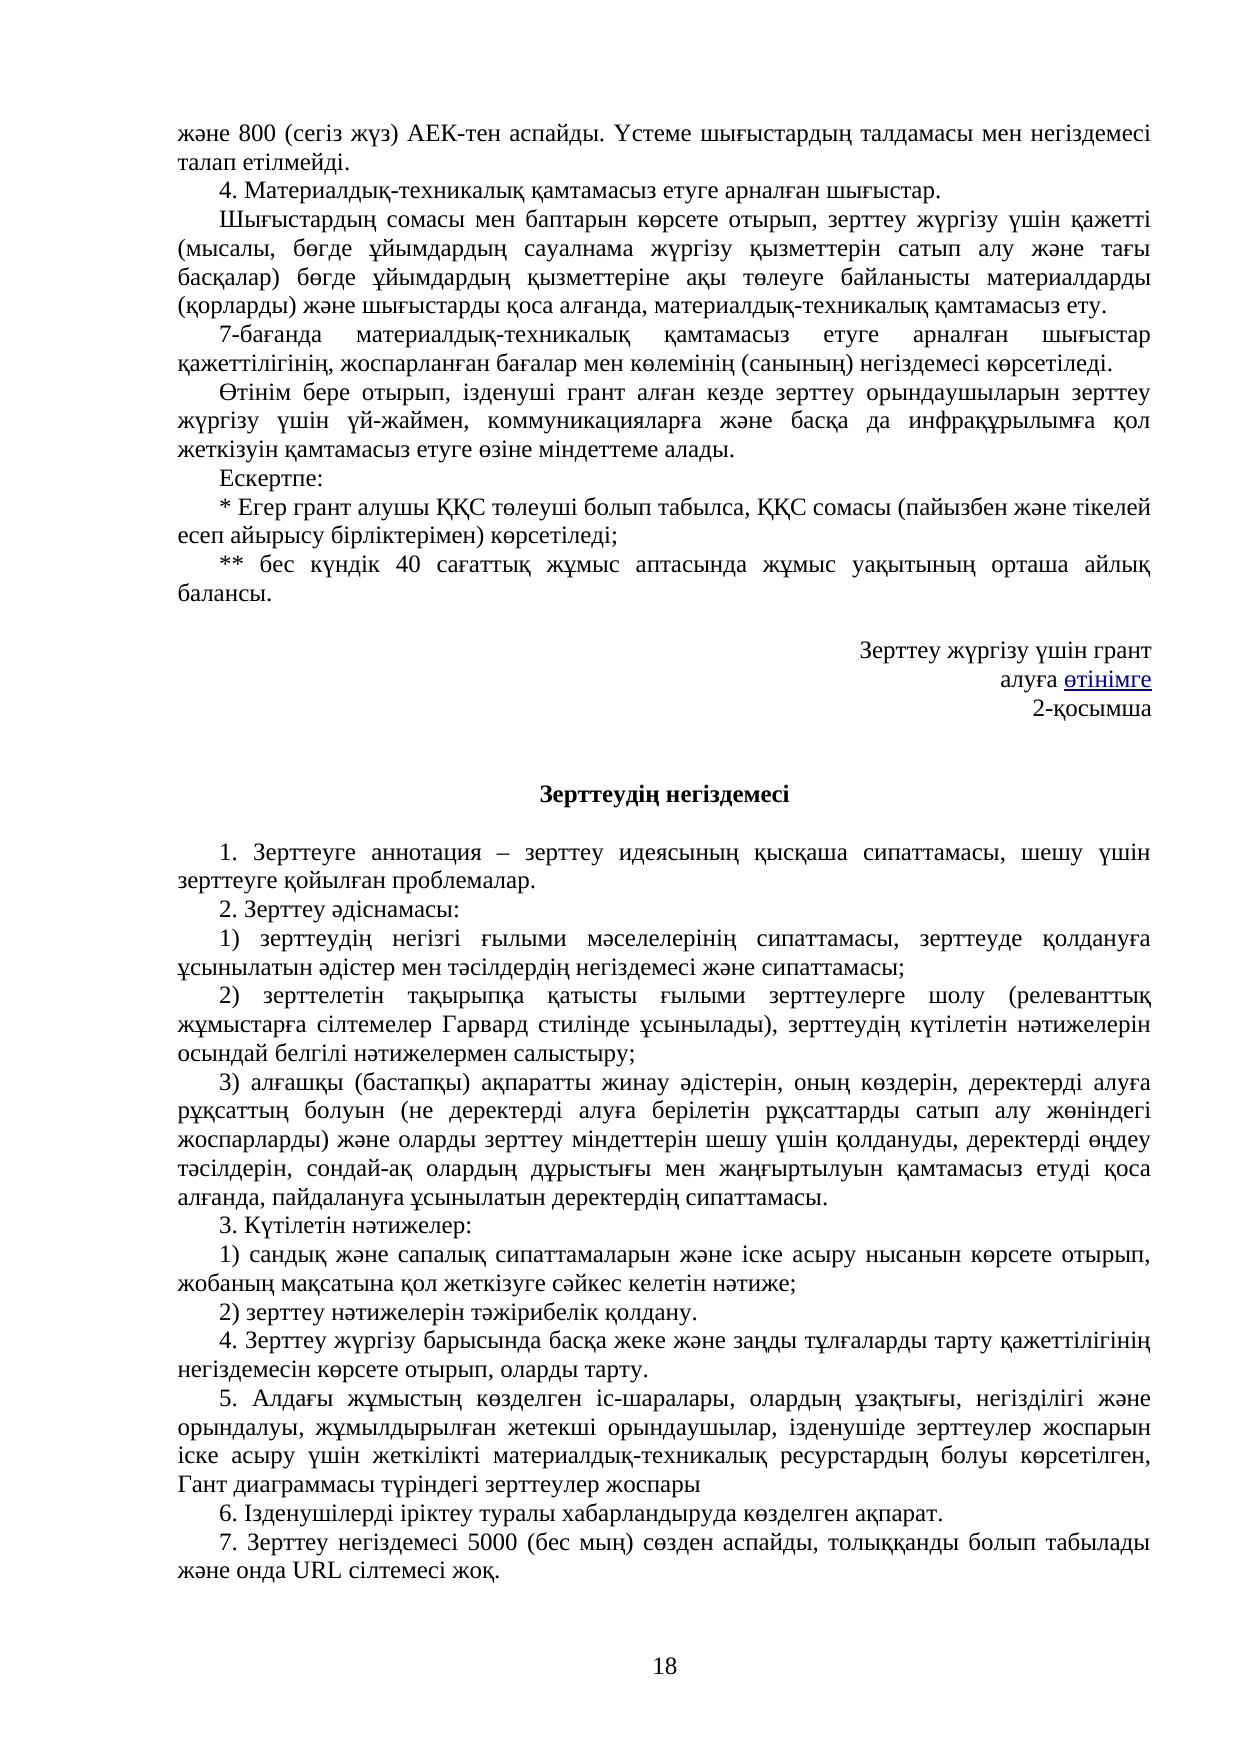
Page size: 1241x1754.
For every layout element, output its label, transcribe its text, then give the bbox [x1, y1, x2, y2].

text алуға өтінімге [177, 664, 1152, 693]
text 6. Ізденушілерді іріктеу туралы хабарландыруда көзделген ақпарат. [177, 1498, 1152, 1527]
text 1. Зерттеуге аннотация – зерттеу идеясының қысқаша сипаттамасы, шешу үшін зерттеуге қойылған проблемалар. [177, 837, 1152, 894]
text Өтінім бере отырып, ізденуші грант алған кезде зерттеу орындаушыларын зерттеу жүргізу үшін үй-жаймен, коммуникацияларға және басқа да инфрақұрылымға қол жеткізуін қамтамасыз етуге өзіне міндеттеме алады. [177, 377, 1152, 463]
text 4. Зерттеу жүргізу барысында басқа жеке және заңды тұлғаларды тарту қажеттілігінің негіздемесін көрсете отырып, оларды тарту. [177, 1326, 1152, 1383]
text Ескертпе: [177, 463, 1152, 492]
text 2. Зерттеу әдіснамасы: [177, 894, 1152, 923]
text 5. Алдағы жұмыстың көзделген іс-шаралары, олардың ұзақтығы, негізділігі және орындалуы, жұмылдырылған жетекші орындаушылар, ізденушіде зерттеулер жоспарын іске асыру үшін жеткілікті материалдық-техникалық ресурстардың болуы көрсетілген, Гант диаграммасы түріндегі зерттеулер жоспары [177, 1383, 1152, 1498]
text 3) алғашқы (бастапқы) ақпаратты жинау әдістерін, оның көздерін, деректерді алуға рұқсаттың болуын (не деректерді алуға берілетін рұқсаттарды сатып алу жөніндегі жоспарларды) және оларды зерттеу міндеттерін шешу үшін қолдануды, деректерді өңдеу тәсілдерін, сондай-ақ олардың дұрыстығы мен жаңғыртылуын қамтамасыз етуді қоса алғанда, пайдалануға ұсынылатын деректердің сипаттамасы. [177, 1067, 1152, 1211]
text 7-бағанда материалдық-техникалық қамтамасыз етуге арналған шығыстар қажеттілігінің, жоспарланған бағалар мен көлемінің (санының) негіздемесі көрсетіледі. [177, 319, 1152, 377]
text 2) зерттеу нәтижелерін тәжірибелік қолдану. [177, 1297, 1152, 1326]
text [177, 118, 1152, 176]
text Шығыстардың сомасы мен баптарын көрсете отырып, зерттеу жүргізу үшін қажетті (мысалы, бөгде ұйымдардың сауалнама жүргізу қызметтерін сатып алу және тағы басқалар) бөгде ұйымдардың қызметтеріне ақы төлеуге байланысты материалдарды (қорларды) және шығыстарды қоса алғанда, материалдық-техникалық қамтамасыз ету. [177, 204, 1152, 319]
text ** бес күндік 40 сағаттық жұмыс аптасында жұмыс уақытының орташа айлық балансы. [177, 549, 1152, 607]
text * Егер грант алушы ҚҚС төлеуші болып табылса, ҚҚС сомасы (пайызбен және тікелей есеп айырысу бірліктерімен) көрсетіледі; [177, 492, 1152, 549]
text 3. Күтілетін нәтижелер: [177, 1211, 1152, 1239]
text 1) сандық және сапалық сипаттамаларын және іске асыру нысанын көрсете отырып, жобаның мақсатына қол жеткізуге сәйкес келетін нәтиже; [177, 1239, 1152, 1297]
text Зерттеу жүргізу үшін грант [177, 636, 1152, 664]
text 1) зерттеудің негізгі ғылыми мәселелерінің сипаттамасы, зерттеуде қолдануға ұсынылатын әдістер мен тәсілдердің негіздемесі және сипаттамасы; [177, 923, 1152, 981]
text 7. Зерттеу негіздемесі 5000 (бес мың) сөзден аспайды, толыққанды болып табылады және онда URL сілтемесі жоқ. [177, 1527, 1152, 1584]
text Зерттеудің негіздемесі [177, 779, 1152, 808]
text 4. Материалдық-техникалық қамтамасыз етуге арналған шығыстар. [177, 176, 1152, 204]
text 2-қосымша [177, 693, 1152, 722]
text 2) зерттелетін тақырыпқа қатысты ғылыми зерттеулерге шолу (релеванттық жұмыстарға сілтемелер Гарвард стилінде ұсынылады), зерттеудің күтілетін нәтижелерін осындай белгілі нәтижелермен салыстыру; [177, 981, 1152, 1067]
